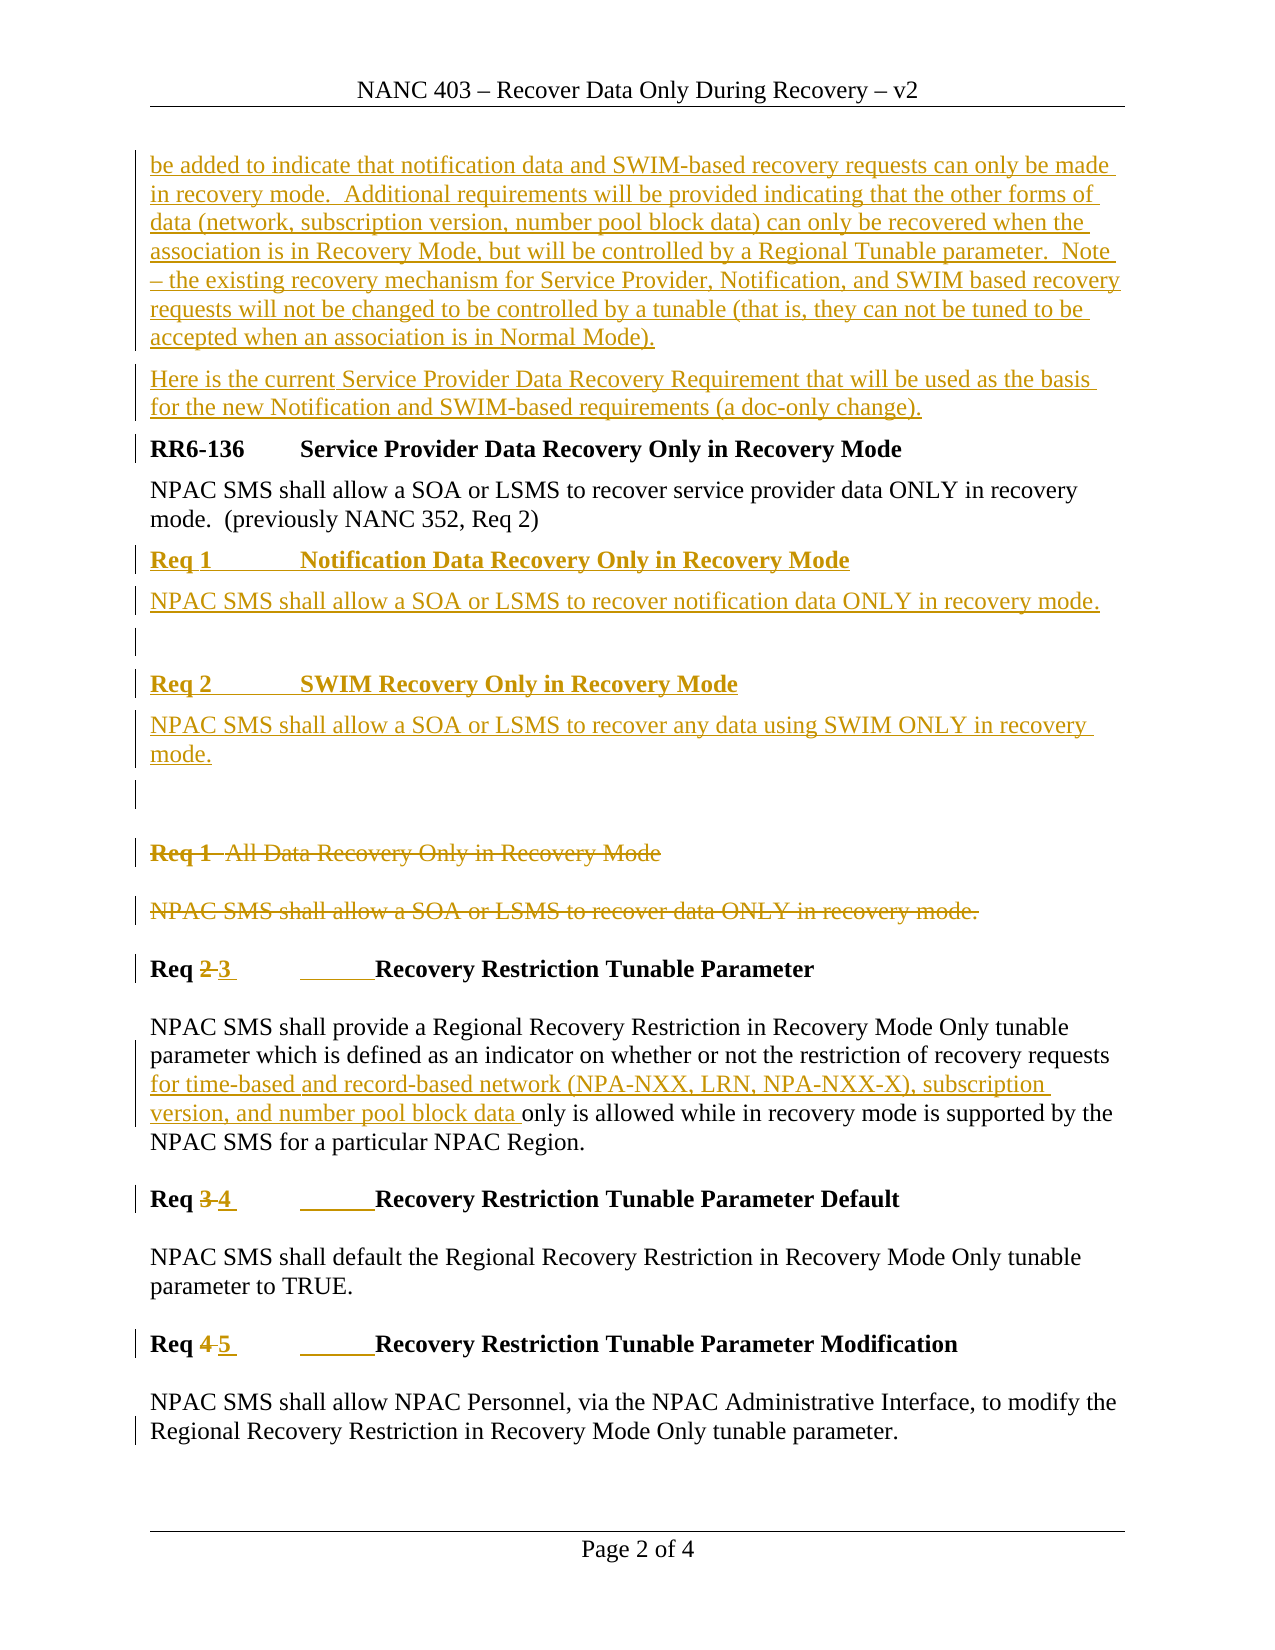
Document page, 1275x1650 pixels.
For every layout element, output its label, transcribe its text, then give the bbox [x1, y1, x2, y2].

text RR6-136 Service Provider Data Recovery Only in Recovery Mode [150, 434, 1125, 462]
text Req Recovery Restriction Tunable Parameter [150, 954, 1125, 982]
text Req Recovery Restriction Tunable Parameter Default [150, 1184, 1125, 1213]
text NPAC SMS shall provide a Regional Recovery Restriction in Recovery Mode Only tunable parameter which is defined as an indicator on whether or not the restriction of recovery requests only is allowed while in recovery mode is supported by the NPAC SMS for a particular NPAC Region. [150, 1012, 1125, 1155]
text Req Recovery Restriction Tunable Parameter Modification [150, 1329, 1125, 1358]
text NPAC SMS shall allow a SOA or LSMS to recover service provider data ONLY in recovery mode. (previously NANC 352, Req 2) [150, 475, 1125, 532]
text NPAC SMS shall allow NPAC Personnel, via the NPAC Administrative Interface, to modify the Regional Recovery Restriction in Recovery Mode Only tunable parameter. [150, 1387, 1125, 1444]
text NPAC SMS shall default the Regional Recovery Restriction in Recovery Mode Only tunable parameter to TRUE. [150, 1242, 1125, 1300]
